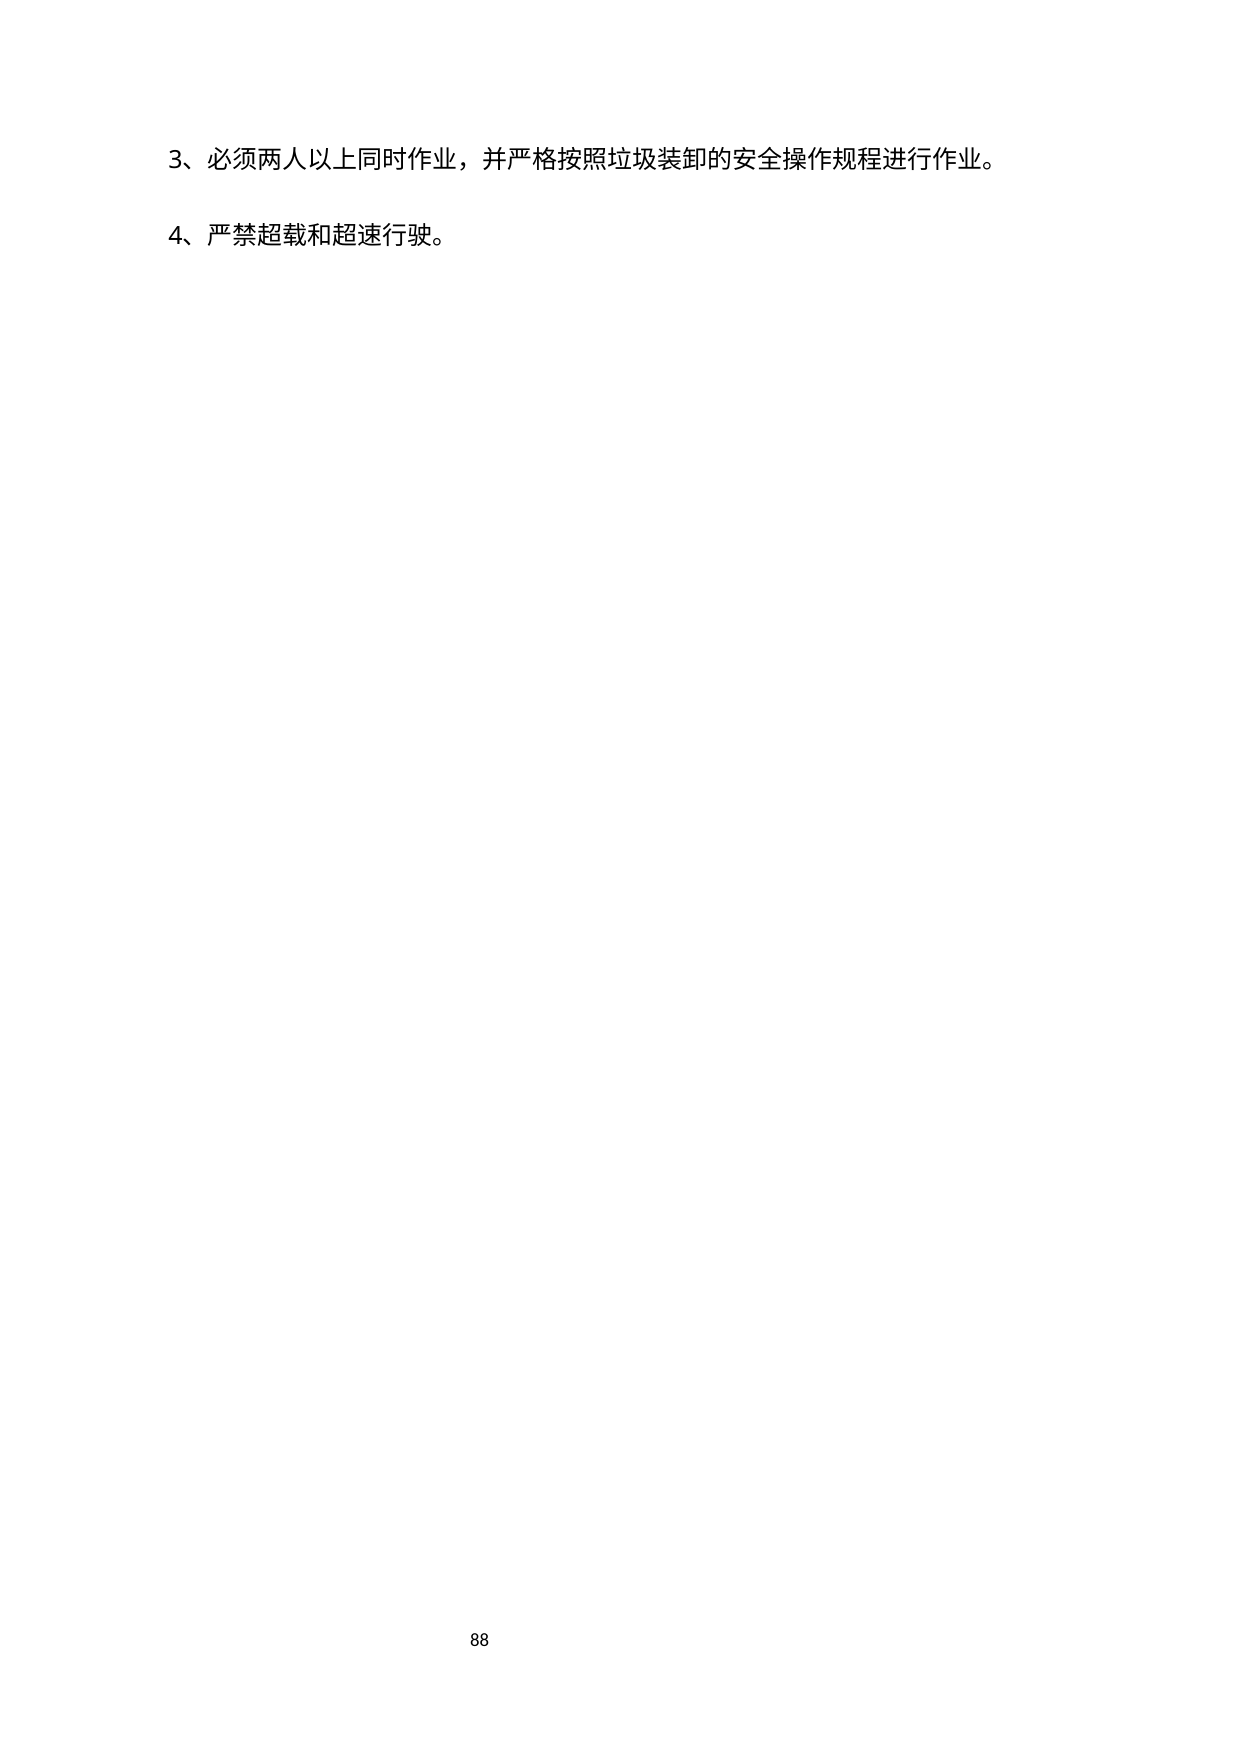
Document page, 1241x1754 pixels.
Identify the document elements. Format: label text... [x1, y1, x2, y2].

text 3、必须两人以上同时作业，并严格按照垃圾装卸的安全操作规程进行作业。 [118, 125, 1122, 190]
text 4、严禁超载和超速行驶。 [118, 201, 1122, 266]
